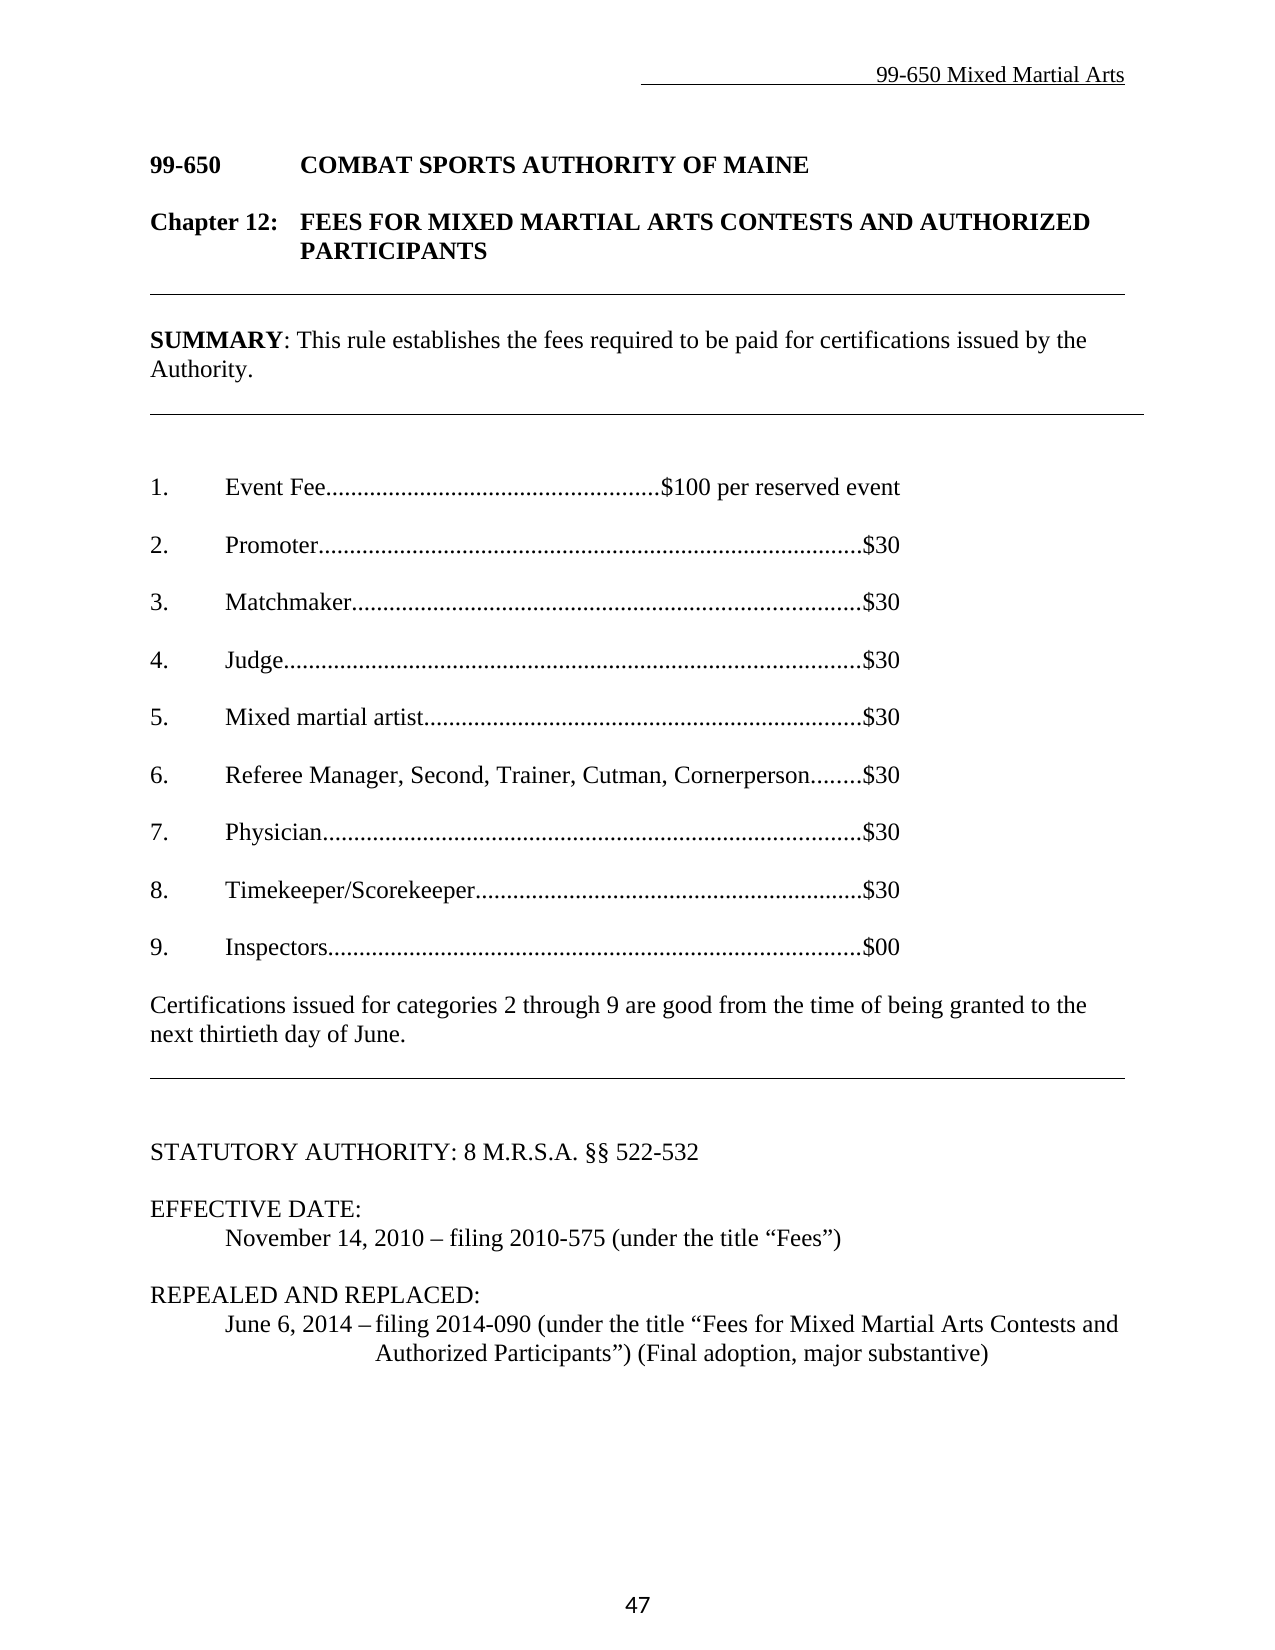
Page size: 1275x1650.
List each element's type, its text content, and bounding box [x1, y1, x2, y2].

text 9. Inspectors $00 [150, 932, 1125, 961]
text SUMMARY: This rule establishes the fees required to be paid for certifications issued by the Authority. [150, 326, 1144, 383]
text 6. Referee Manager, Second, Trainer, Cutman, Cornerperson $30 [150, 760, 1125, 789]
text 99-650 COMBAT SPORTS AUTHORITY OF MAINE [150, 150, 1125, 179]
text June 6, 2014 – filing 2014-090 (under the title “Fees for Mixed Martial Arts Contests and Authorized Participants”) (Final adoption, major substantive) [150, 1309, 1125, 1367]
text Chapter 12: FEES FOR MIXED MARTIAL ARTS CONTESTS AND AUTHORIZED PARTICIPANTS [150, 207, 1125, 265]
text Certifications issued for categories 2 through 9 are good from the time of being granted to the next thirtieth day of June. [150, 990, 1125, 1047]
text REPEALED AND REPLACED: [150, 1281, 1125, 1309]
text 8. Timekeeper/Scorekeeper $30 [150, 875, 1125, 904]
text 7. Physician $30 [150, 817, 1125, 846]
text 4. Judge $30 [150, 645, 1125, 674]
text STATUTORY AUTHORITY: 8 M.R.S.A. §§ 522-532 [150, 1137, 1125, 1166]
text November 14, 2010 – filing 2010-575 (under the title “Fees”) [150, 1223, 1125, 1252]
text EFFECTIVE DATE: [150, 1194, 1125, 1223]
text 5. Mixed martial artist $30 [150, 702, 1125, 731]
text 2. Promoter $30 [150, 530, 1125, 559]
text 1. Event Fee $100 per reserved event [150, 472, 1125, 501]
text 3. Matchmaker $30 [150, 587, 1125, 616]
